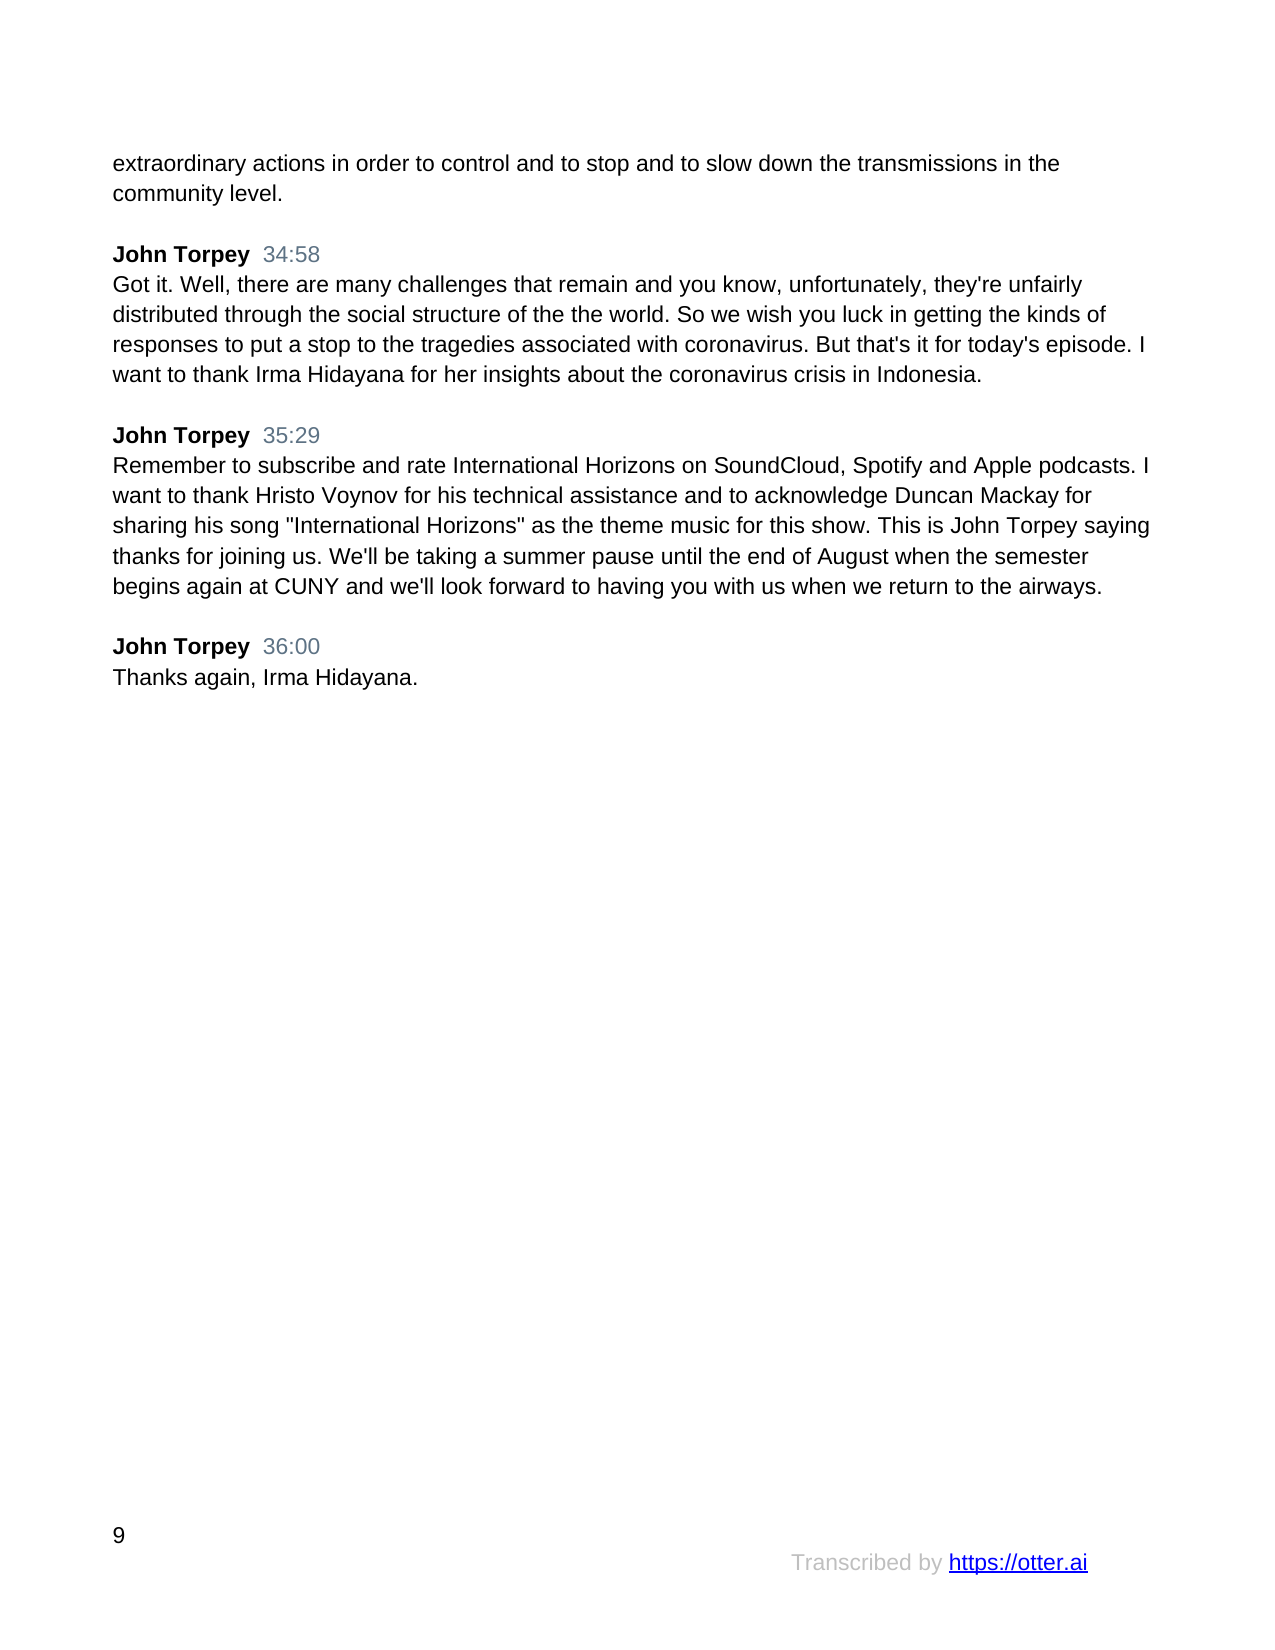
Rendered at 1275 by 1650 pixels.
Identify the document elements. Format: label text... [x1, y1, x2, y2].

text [112, 150, 1162, 207]
text John Torpey 36:00 [112, 633, 1162, 660]
text John Torpey 34:58 [112, 241, 1162, 267]
text Got it. Well, there are many challenges that remain and you know, unfortunately, they're unfairly distributed through the social structure of the the world. So we wish you luck in getting the kinds of responses to put a stop to the tragedies associated with coronavirus. But that's it for today's episode. I want to thank Irma Hidayana for her insights about the coronavirus crisis in Indonesia. [112, 271, 1162, 388]
text Remember to subscribe and rate International Horizons on SoundCloud, Spotify and Apple podcasts. I want to thank Hristo Voynov for his technical assistance and to acknowledge Duncan Mackay for sharing his song "International Horizons" as the theme music for this show. This is John Torpey saying thanks for joining us. We'll be taking a summer pause until the end of August when the semester begins again at CUNY and we'll look forward to having you with us when we return to the airways. [112, 452, 1162, 599]
text John Torpey 35:29 [112, 422, 1162, 448]
text Thanks again, Irma Hidayana. [112, 663, 1162, 690]
